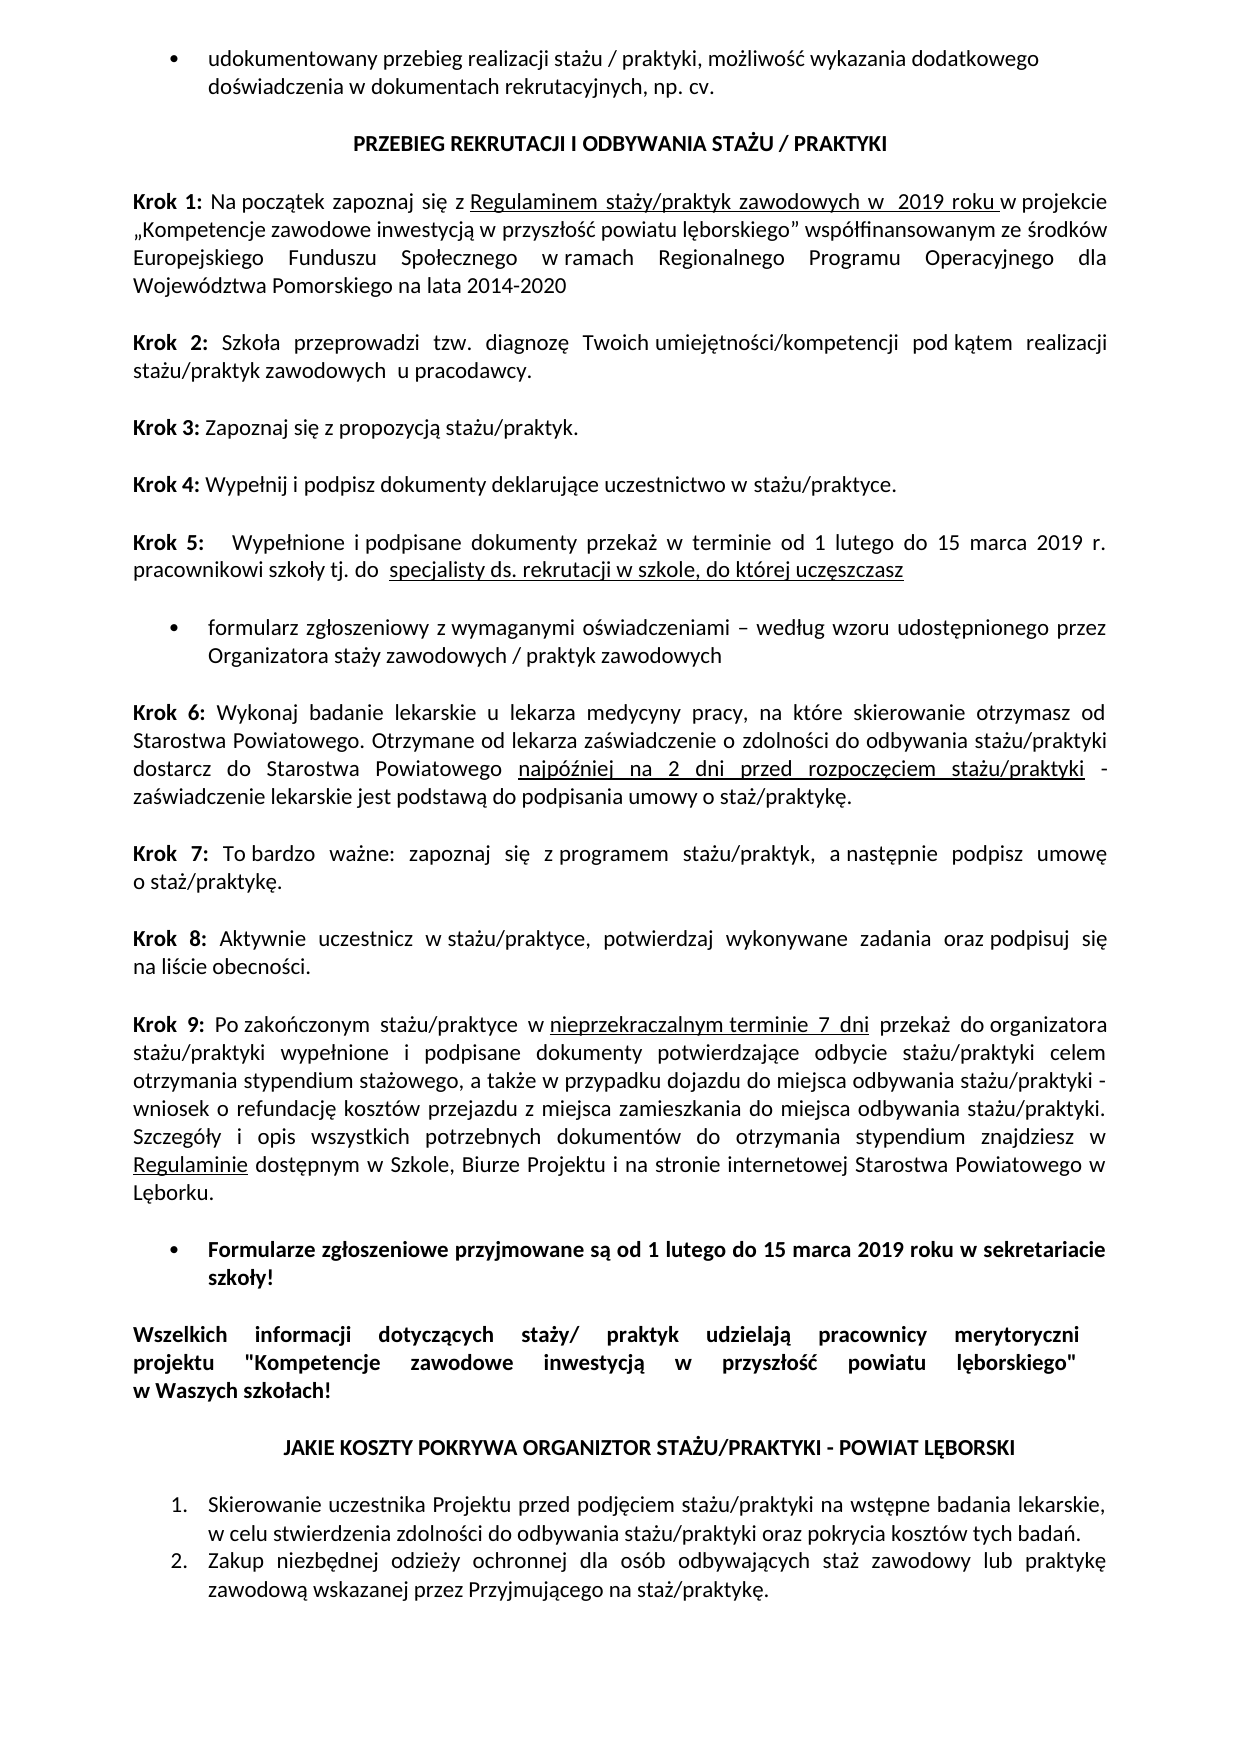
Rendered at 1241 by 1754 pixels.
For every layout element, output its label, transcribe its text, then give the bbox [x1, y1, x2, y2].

text Krok 6: Wykonaj badanie lekarskie u lekarza medycyny pracy, na które skierowanie otrzymasz od Starostwa Powiatowego. Otrzymane od lekarza zaświadczenie o zdolności do odbywania stażu/praktyki dostarcz do Starostwa Powiatowego najpóźniej na 2 dni przed rozpoczęciem stażu/praktyki - zaświadczenie lekarskie jest podstawą do podpisania umowy o staż/praktykę. [133, 698, 1107, 810]
text Wszelkich informacji dotyczących staży/ praktyk udzielają pracownicy merytoryczni projektu "Kompetencje zawodowe inwestycją w przyszłość powiatu lęborskiego" w Waszych szkołach! [133, 1320, 1107, 1404]
list Formularze zgłoszeniowe przyjmowane są od 1 lutego do 15 marca 2019 roku w sekretariacie szkoły! [170, 1235, 1107, 1291]
text Krok 8: Aktywnie uczestnicz w stażu/praktyce, potwierdzaj wykonywane zadania oraz podpisuj się na liście obecności. [133, 924, 1107, 981]
text PRZEBIEG REKRUTACJI I ODBYWANIA STAŻU / PRAKTYKI [133, 129, 1107, 158]
list Skierowanie uczestnika Projektu przed podjęciem stażu/praktyki na wstępne badania lekarskie, w celu stwierdzenia zdolności do odbywania stażu/praktyki oraz pokrycia kosztów tych badań. [170, 1491, 1107, 1547]
list formularz zgłoszeniowy z wymaganymi oświadczeniami – według wzoru udostępnionego przez Organizatora staży zawodowych / praktyk zawodowych [170, 613, 1107, 669]
text Krok 2: Szkoła przeprowadzi tzw. diagnozę Twoich umiejętności/kompetencji pod kątem realizacji stażu/praktyk zawodowych u pracodawcy. [133, 328, 1107, 384]
text Krok 1: Na początek zapoznaj się z Regulaminem staży/praktyk zawodowych w 2019 roku w projekcie „Kompetencje zawodowe inwestycją w przyszłość powiatu lęborskiego” współfinansowanym ze środków Europejskiego Funduszu Społecznego w ramach Regionalnego Programu Operacyjnego dla Województwa Pomorskiego na lata 2014-2020 [133, 187, 1107, 299]
text Krok 3: Zapoznaj się z propozycją stażu/praktyk. [133, 413, 1107, 441]
text Krok 4: Wypełnij i podpisz dokumenty deklarujące uczestnictwo w stażu/praktyce. [133, 470, 1107, 498]
list udokumentowany przebieg realizacji stażu / praktyki, możliwość wykazania dodatkowego doświadczenia w dokumentach rekrutacyjnych, np. cv. [170, 44, 1107, 100]
text Krok 5: Wypełnione i podpisane dokumenty przekaż w terminie od 1 lutego do 15 marca 2019 r. pracownikowi szkoły tj. do specjalisty ds. rekrutacji w szkole, do której uczęszczasz [133, 528, 1107, 584]
text Krok 9: Po zakończonym stażu/praktyce w nieprzekraczalnym terminie 7 dni przekaż do organizatora stażu/praktyki wypełnione i podpisane dokumenty potwierdzające odbycie stażu/praktyki celem otrzymania stypendium stażowego, a także w przypadku dojazdu do miejsca odbywania stażu/praktyki - wniosek o refundację kosztów przejazdu z miejsca zamieszkania do miejsca odbywania stażu/praktyki. Szczegóły i opis wszystkich potrzebnych dokumentów do otrzymania stypendium znajdziesz w Regulaminie dostępnym w Szkole, Biurze Projektu i na stronie internetowej Starostwa Powiatowego w Lęborku. [133, 1010, 1107, 1206]
list Zakup niezbędnej odzieży ochronnej dla osób odbywających staż zawodowy lub praktykę zawodową wskazanej przez Przyjmującego na staż/praktykę. [170, 1547, 1107, 1603]
text JAKIE KOSZTY POKRYWA ORGANIZTOR STAŻU/PRAKTYKI - POWIAT LĘBORSKI [192, 1433, 1107, 1461]
text Krok 7: To bardzo ważne: zapoznaj się z programem stażu/praktyk, a następnie podpisz umowę o staż/praktykę. [133, 839, 1107, 895]
